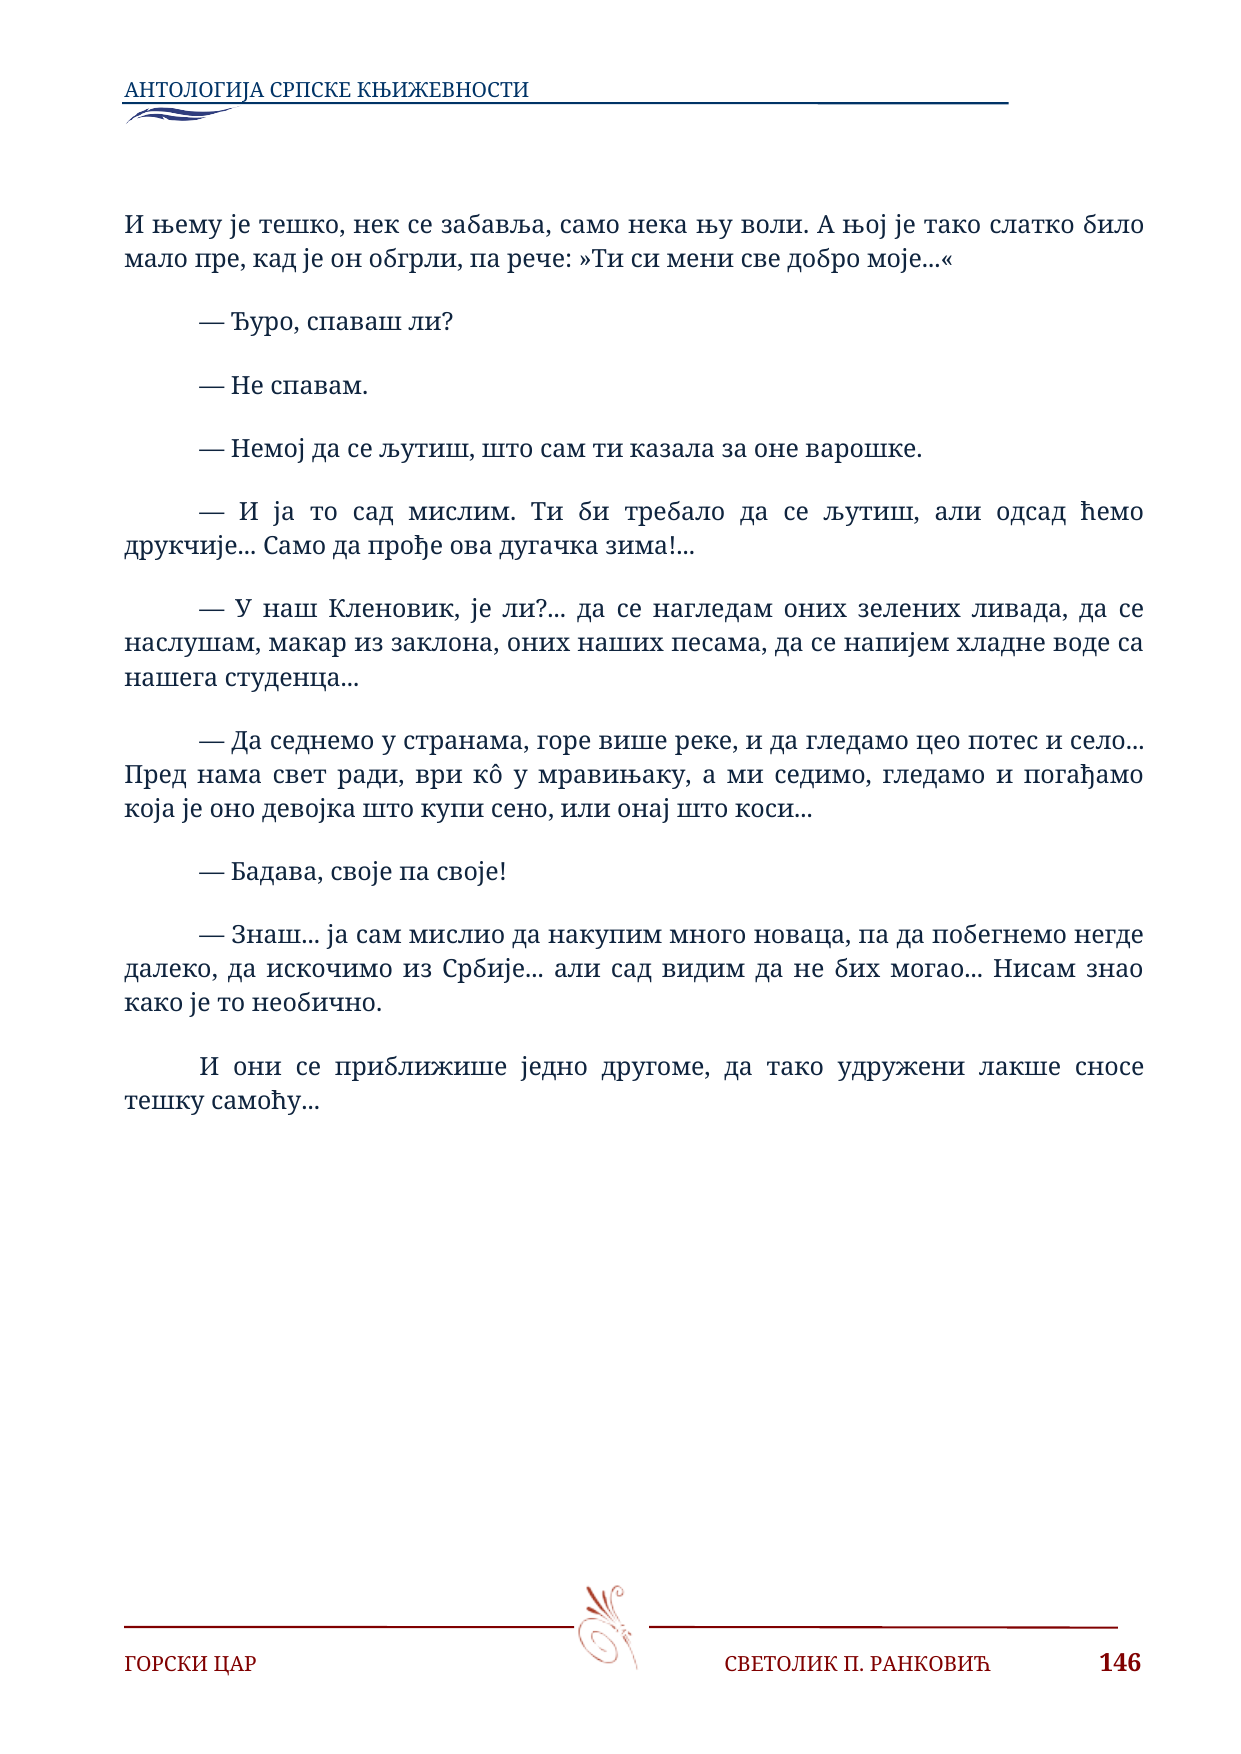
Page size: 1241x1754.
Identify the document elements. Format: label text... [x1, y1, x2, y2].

text — Не спавам. [124, 367, 1146, 401]
text — Знаш... ја сам мислио да накупим много новаца, па да побегнемо негде далеко, да искочимо из Србије... али сад видим да не бих могао... Нисам знао како је то необично. [124, 917, 1146, 1019]
text — Ђуро, спаваш ли? [124, 304, 1146, 338]
text — И ја то сад мислим. Ти би требало да се љутиш, али одсад ћемо друкчије... Само да прође ова дугачка зима!... [124, 494, 1146, 562]
text — У наш Кленовик, је ли?... да се нагледам оних зелених ливада, да се наслушам, макар из заклона, оних наших песама, да се напијем хладне воде са нашега студенца... [124, 591, 1146, 693]
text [124, 207, 1146, 275]
text — Бадава, своје па своје! [124, 854, 1146, 888]
text — Да седнемо у странама, горе више реке, и да гледамо цео потес и село... Пред нама свет ради, ври кô у мравињаку, а ми седимо, гледамо и погађамо која је оно девојка што купи сено, или онај што коси... [124, 722, 1146, 824]
text И они се приближише једно другоме, да тако удружени лакше сносе тешку самоћу... [124, 1048, 1146, 1116]
text — Немој да се љутиш, што сам ти казала за оне варошке. [124, 431, 1146, 464]
